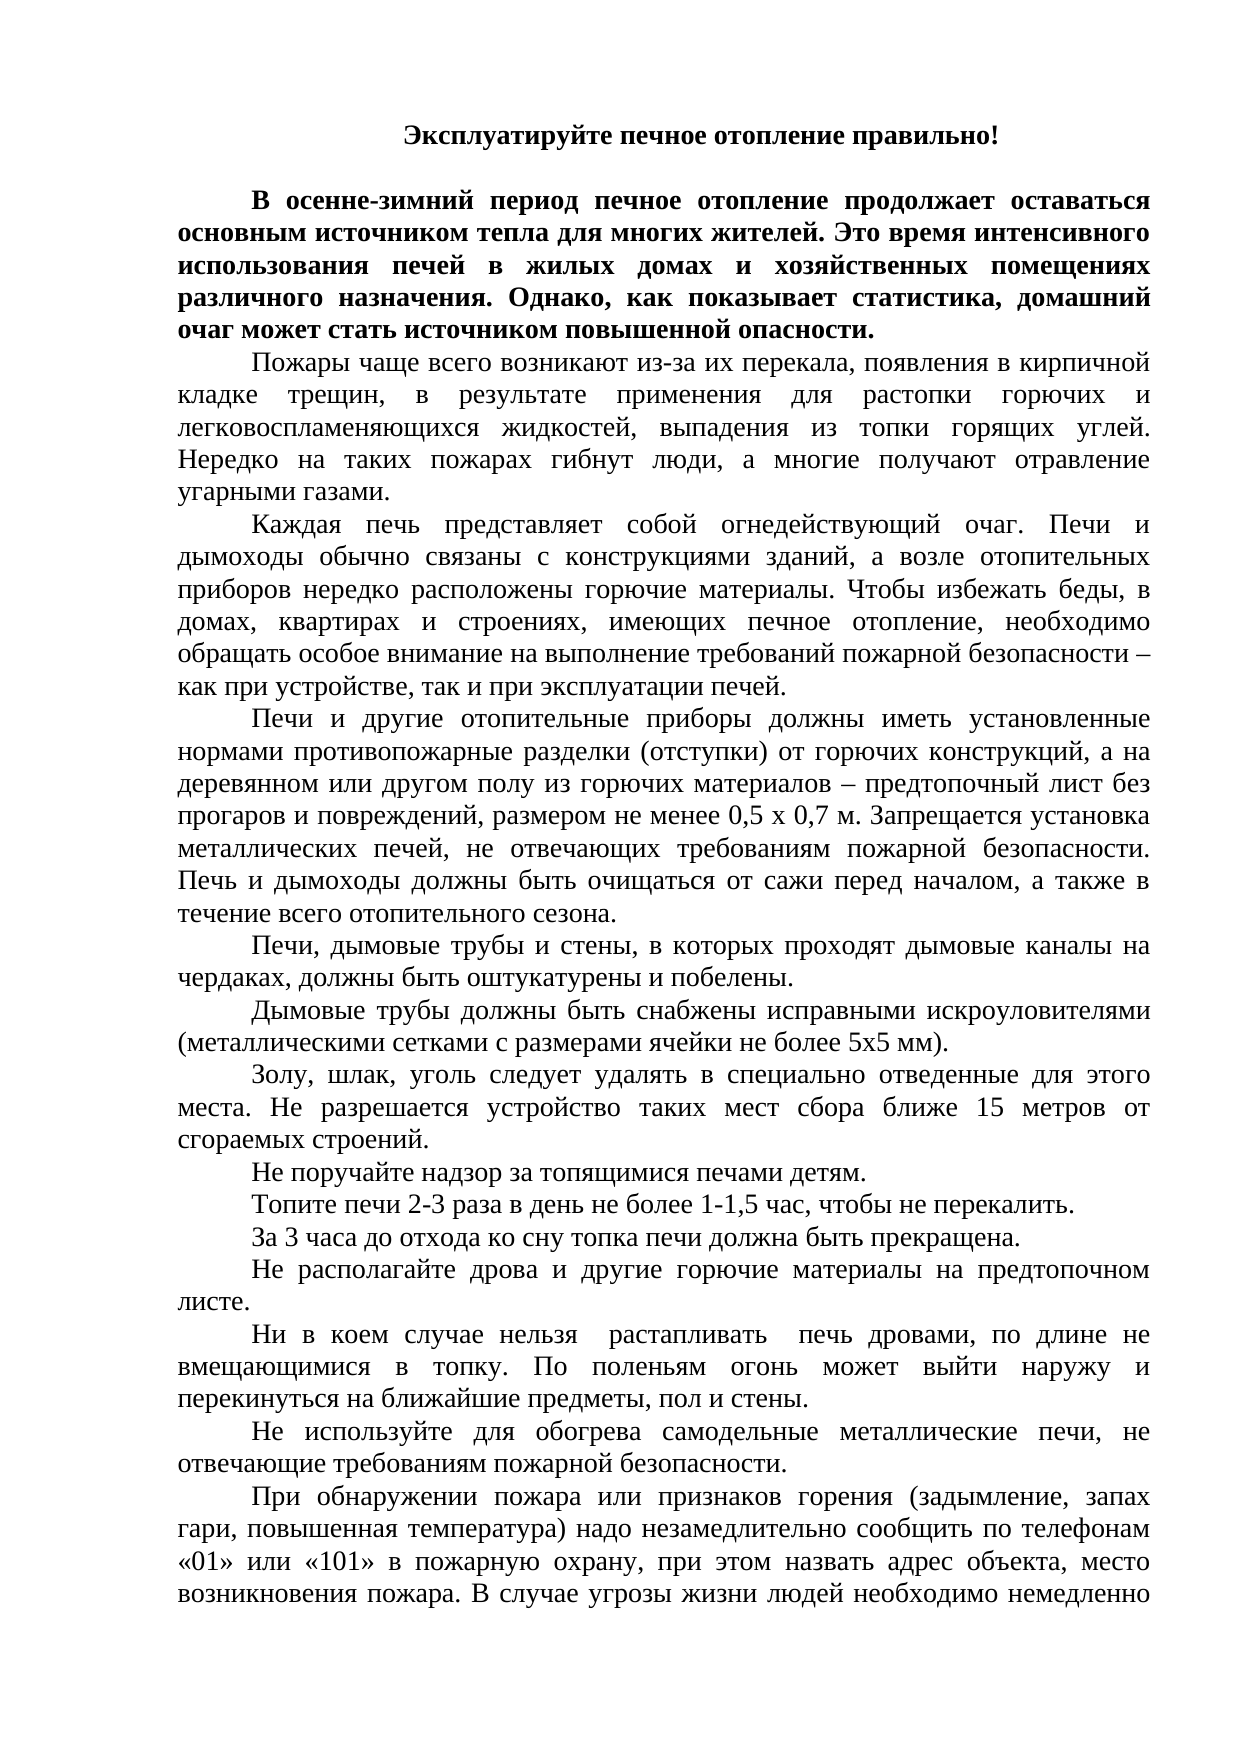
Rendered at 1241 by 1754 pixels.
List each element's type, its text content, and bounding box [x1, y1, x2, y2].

text Печи, дымовые трубы и стены, в которых проходят дымовые каналы на чердаках, должны быть оштукатурены и побелены. [177, 928, 1152, 993]
text Топите печи 2-3 раза в день не более 1-1,5 час, чтобы не перекалить. [177, 1187, 1152, 1219]
text В осенне-зимний период печное отопление продолжает оставаться основным источником тепла для многих жителей. Это время интенсивного использования печей в жилых домах и хозяйственных помещениях различного назначения. Однако, как показывает статистика, домашний очаг может стать источником повышенной опасности. [177, 183, 1152, 345]
text Золу, шлак, уголь следует удалять в специально отведенные для этого места. Не разрешается устройство таких мест сбора ближе 15 метров от сгораемых строений. [177, 1058, 1152, 1155]
text Ни в коем случае нельзя растапливать печь дровами, по длине не вмещающимися в топку. По поленьям огонь может выйти наружу и перекинуться на ближайшие предметы, пол и стены. [177, 1317, 1152, 1414]
text Не поручайте надзор за топящимися печами детям. [177, 1155, 1152, 1187]
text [177, 1479, 1152, 1608]
text Печи и другие отопительные приборы должны иметь установленные нормами противопожарные разделки (отступки) от горючих конструкций, а на деревянном или другом полу из горючих материалов – предтопочный лист без прогаров и повреждений, размером не менее 0,5 х 0,7 м. Запрещается установка металлических печей, не отвечающих требованиям пожарной безопасности. Печь и дымоходы должны быть очищаться от сажи перед началом, а также в течение всего отопительного сезона. [177, 701, 1152, 928]
text Эксплуатируйте печное отопление правильно! [177, 118, 1152, 151]
text Не располагайте дрова и другие горючие материалы на предтопочном листе. [177, 1252, 1152, 1317]
text Каждая печь представляет собой огнедействующий очаг. Печи и дымоходы обычно связаны с конструкциями зданий, а возле отопительных приборов нередко расположены горючие материалы. Чтобы избежать беды, в домах, квартирах и строениях, имеющих печное отопление, необходимо обращать особое внимание на выполнение требований пожарной безопасности – как при устройстве, так и при эксплуатации печей. [177, 507, 1152, 701]
text Не используйте для обогрева самодельные металлические печи, не отвечающие требованиям пожарной безопасности. [177, 1414, 1152, 1479]
text Дымовые трубы должны быть снабжены исправными искроуловителями (металлическими сетками с размерами ячейки не более 5х5 мм). [177, 993, 1152, 1058]
text Пожары чаще всего возникают из-за их перекала, появления в кирпичной кладке трещин, в результате применения для растопки горючих и легковоспламеняющихся жидкостей, выпадения из топки горящих углей. Нередко на таких пожарах гибнут люди, а многие получают отравление угарными газами. [177, 345, 1152, 507]
text За 3 часа до отхода ко сну топка печи должна быть прекращена. [177, 1219, 1152, 1252]
